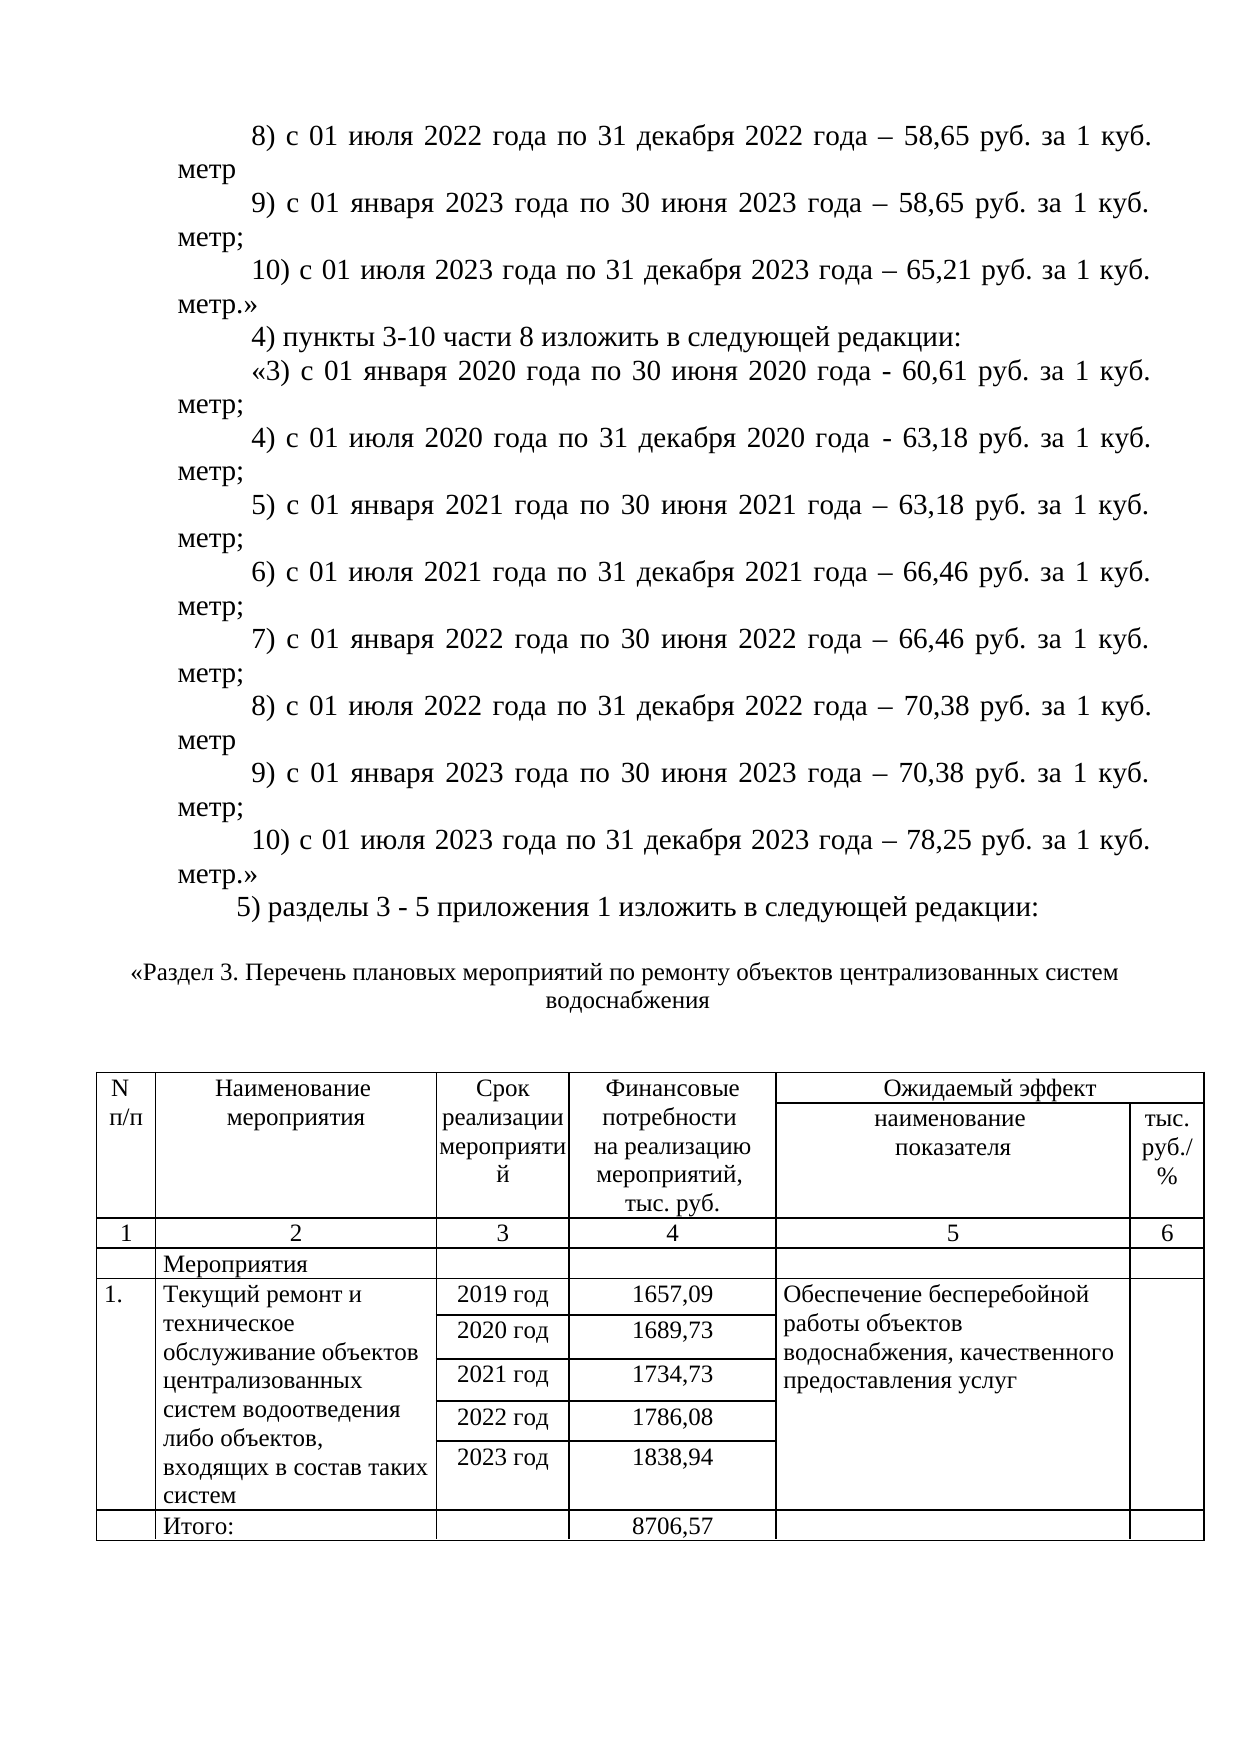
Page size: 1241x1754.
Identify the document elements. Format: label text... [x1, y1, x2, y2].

table_cell [1131, 1249, 1203, 1278]
table_header N п/п [97, 1073, 155, 1217]
table_cell [777, 1249, 1129, 1278]
table_cell [1131, 1279, 1203, 1509]
table_cell 1786,08 [570, 1402, 775, 1440]
text «Раздел 3. Перечень плановых мероприятий по ремонту объектов централизованных систем водоснабжения [103, 957, 1152, 1014]
text 5) разделы 3 - 5 приложения 1 изложить в следующей редакции: [177, 889, 1152, 923]
table_header Наименование мероприятия [156, 1073, 436, 1217]
table_cell тыс. руб./% [1131, 1104, 1203, 1217]
table_cell 8706,57 [570, 1511, 775, 1539]
table_cell [437, 1511, 568, 1539]
text 9) с 01 января 2023 года по 30 июня 2023 года – 58,65 руб. за 1 куб. метр; [177, 185, 1152, 252]
table_cell 6 [1131, 1219, 1203, 1247]
table_cell 4 [570, 1219, 775, 1247]
table_cell [97, 1249, 155, 1278]
text 8) с 01 июля 2022 года по 31 декабря 2022 года – 70,38 руб. за 1 куб. метр [177, 688, 1152, 755]
table_cell 2 [156, 1219, 436, 1247]
table_cell 1. [97, 1279, 155, 1509]
table_cell 1657,09 [570, 1279, 775, 1314]
table_cell Текущий ремонт и техническое обслуживание объектов централизованных систем водоотведения либо объектов, входящих в состав таких систем [156, 1279, 436, 1509]
text 5) с 01 января 2021 года по 30 июня 2021 года – 63,18 руб. за 1 куб. метр; [177, 487, 1152, 554]
text 4) с 01 июля 2020 года по 31 декабря 2020 года - 63,18 руб. за 1 куб. метр; [177, 420, 1152, 487]
table_cell [437, 1249, 568, 1278]
table_cell [777, 1511, 1129, 1539]
table_cell [570, 1249, 775, 1278]
text 8) с 01 июля 2022 года по 31 декабря 2022 года – 58,65 руб. за 1 куб. метр [177, 118, 1152, 185]
table_cell Обеспечение бесперебойной работы объектов водоснабжения, качественного предоставления услуг [777, 1279, 1129, 1509]
table_cell 1734,73 [570, 1360, 775, 1400]
table_cell 3 [437, 1219, 568, 1247]
table_cell Итого: [156, 1511, 436, 1539]
text 4) пункты 3-10 части 8 изложить в следующей редакции: [177, 319, 1152, 353]
text 10) с 01 июля 2023 года по 31 декабря 2023 года – 78,25 руб. за 1 куб. метр.» [177, 822, 1152, 889]
table_cell 1838,94 [570, 1442, 775, 1509]
table_cell Мероприятия [156, 1249, 436, 1278]
table_header Финансовые потребности на реализацию мероприятий, тыс. руб. [570, 1073, 775, 1217]
text 6) с 01 июля 2021 года по 31 декабря 2021 года – 66,46 руб. за 1 куб. метр; [177, 554, 1152, 621]
table_cell 1689,73 [570, 1316, 775, 1358]
table_cell 2022 год [437, 1402, 568, 1440]
text 9) с 01 января 2023 года по 30 июня 2023 года – 70,38 руб. за 1 куб. метр; [177, 755, 1152, 822]
text 7) с 01 января 2022 года по 30 июня 2022 года – 66,46 руб. за 1 куб. метр; [177, 621, 1152, 688]
table_cell 2020 год [437, 1316, 568, 1358]
table_cell 1 [97, 1219, 155, 1247]
text 10) с 01 июля 2023 года по 31 декабря 2023 года – 65,21 руб. за 1 куб. метр.» [177, 252, 1152, 319]
table_cell 2023 год [437, 1442, 568, 1509]
table_cell [1131, 1511, 1203, 1539]
text «3) с 01 января 2020 года по 30 июня 2020 года - 60,61 руб. за 1 куб. метр; [177, 353, 1152, 420]
table_cell 5 [777, 1219, 1129, 1247]
table_cell 2019 год [437, 1279, 568, 1314]
table_header Срок реализации мероприятий [437, 1073, 568, 1217]
table_cell наименование показателя [777, 1104, 1129, 1217]
table_header Ожидаемый эффект [777, 1073, 1203, 1102]
table_cell [97, 1511, 155, 1539]
table_cell 2021 год [437, 1360, 568, 1400]
